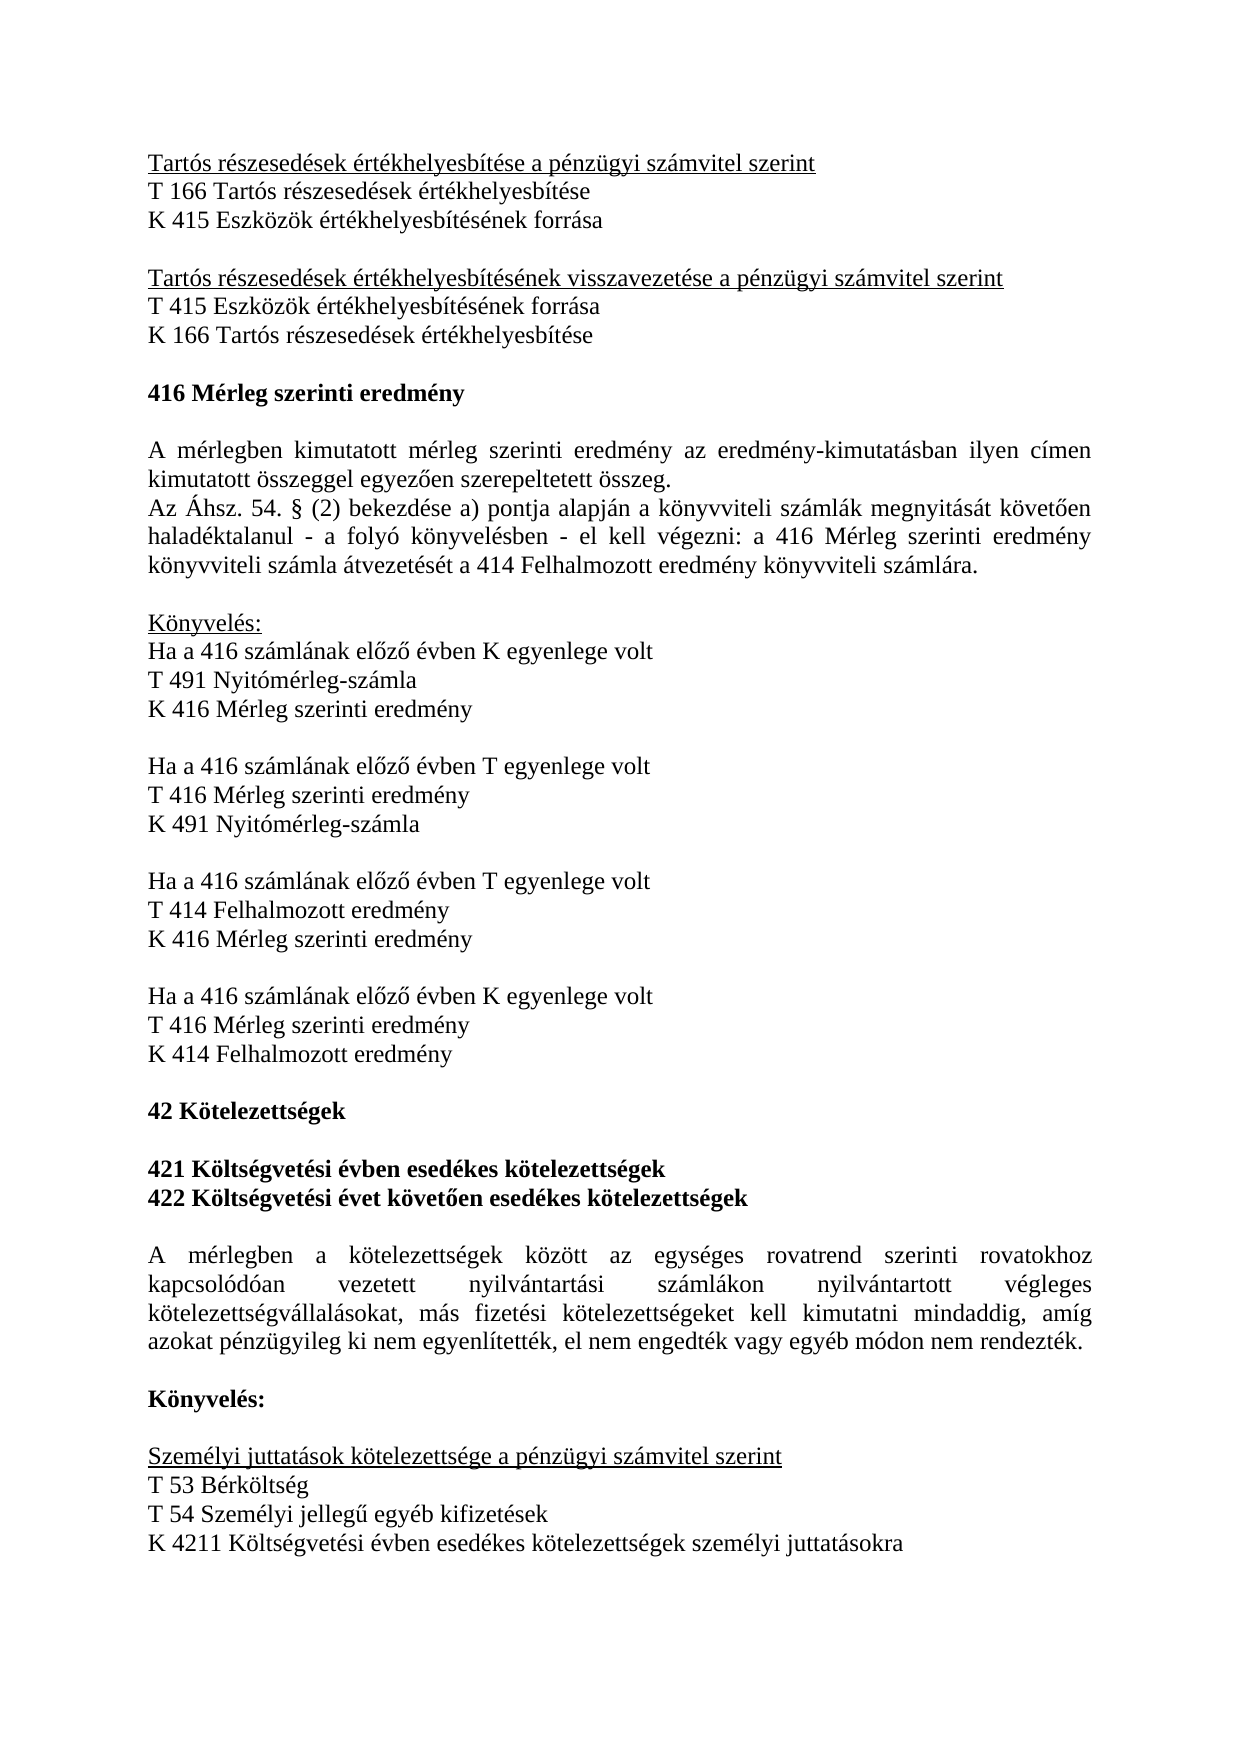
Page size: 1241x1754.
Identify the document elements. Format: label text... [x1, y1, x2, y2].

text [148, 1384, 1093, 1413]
text Tartós részesedések értékhelyesbítésének visszavezetése a pénzügyi számvitel szerint [148, 263, 1093, 291]
text Tartós részesedések értékhelyesbítése a pénzügyi számvitel szerint [148, 148, 1093, 176]
text K 166 Tartós részesedések értékhelyesbítése [148, 320, 1093, 349]
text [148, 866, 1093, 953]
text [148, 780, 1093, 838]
text Könyvelés: [148, 608, 1093, 636]
text T 491 Nyitómérleg-számla [148, 665, 1093, 694]
text T 166 Tartós részesedések értékhelyesbítése K 415 Eszközök értékhelyesbítésének forrása [148, 176, 1093, 234]
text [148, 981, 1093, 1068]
text 416 Mérleg szerinti eredmény [148, 378, 1093, 406]
text Ha a 416 számlának előző évben K egyenlege volt [148, 636, 1093, 665]
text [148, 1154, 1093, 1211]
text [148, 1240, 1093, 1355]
text A mérlegben kimutatott mérleg szerinti eredmény az eredmény-kimutatásban ilyen címen kimutatott összeggel egyezően szerepeltetett összeg. [148, 435, 1093, 493]
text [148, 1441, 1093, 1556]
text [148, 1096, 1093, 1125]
text T 415 Eszközök értékhelyesbítésének forrása [148, 291, 1093, 320]
text Az Áhsz. 54. § (2) bekezdése a) pontja alapján a könyvviteli számlák megnyitását követően haladéktalanul - a folyó könyvelésben - el kell végezni: a 416 Mérleg szerinti eredmény könyvviteli számla átvezetését a 414 Felhalmozott eredmény könyvviteli számlára. [148, 493, 1093, 579]
text K 416 Mérleg szerinti eredmény [148, 694, 1093, 723]
text Ha a 416 számlának előző évben T egyenlege volt [148, 751, 1093, 780]
